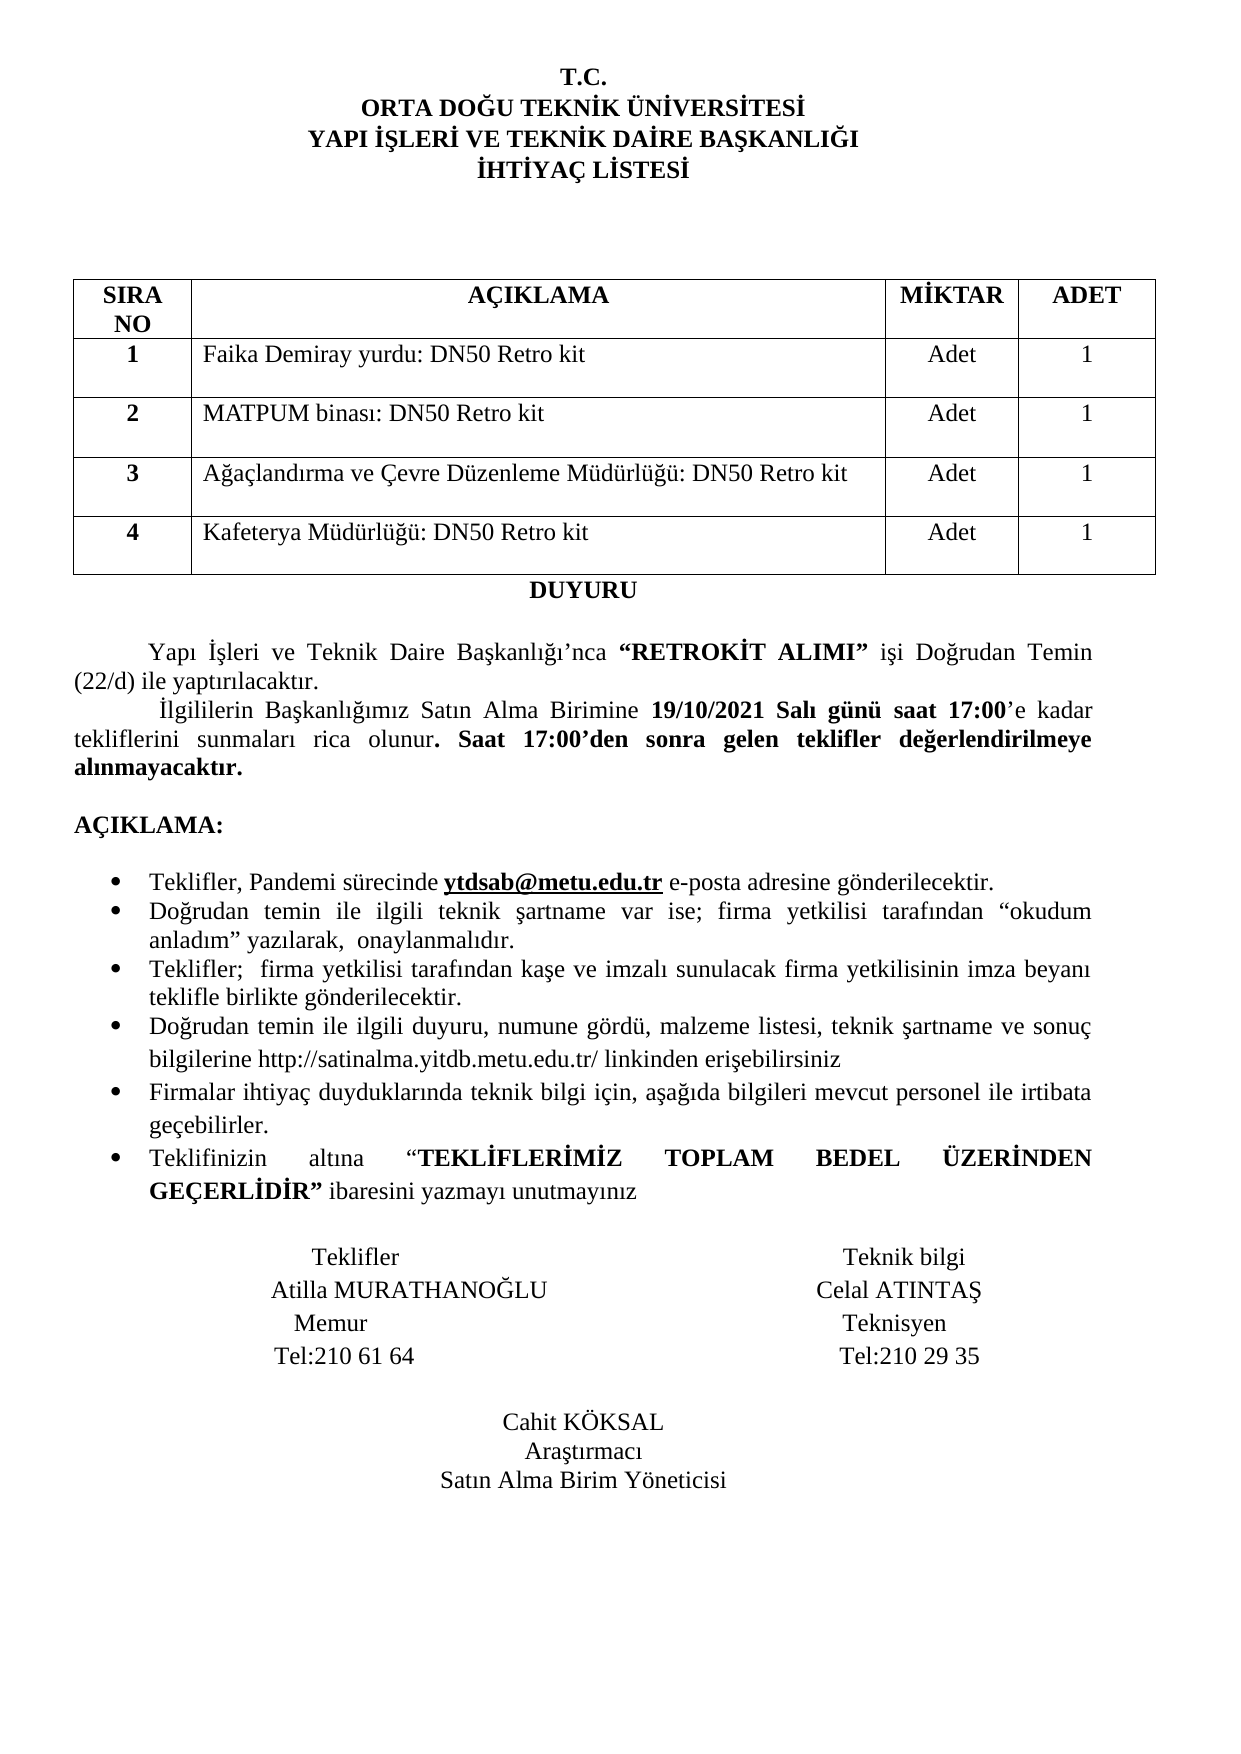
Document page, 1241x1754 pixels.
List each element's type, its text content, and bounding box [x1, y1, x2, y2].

text DUYURU [74, 575, 1093, 604]
table_cell Adet [886, 398, 1018, 457]
list Doğrudan temin ile ilgili duyuru, numune gördü, malzeme listesi, teknik şartname ve sonuç bilgilerine http://satinalma.yitdb.metu.edu.tr/ linkinden erişebilirsiniz [111, 1011, 1093, 1073]
table_header ADET [1019, 280, 1155, 338]
text Atilla MURATHANOĞLU Celal ATINTAŞ Memur Teknisyen [148, 1275, 1093, 1337]
text YAPI İŞLERİ VE TEKNİK DAİRE BAŞKANLIĞI [74, 124, 1093, 153]
table_header SIRA NO [74, 280, 191, 338]
table_cell 1 [1019, 458, 1155, 516]
table_cell 1 [1019, 517, 1155, 574]
list Teklifinizin altına “TEKLİFLERİMİZ TOPLAM BEDEL ÜZERİNDEN GEÇERLİDİR” ibaresini yazmayı unutmayınız [111, 1143, 1093, 1205]
table_cell 3 [74, 458, 191, 516]
text Teklifler Teknik bilgi [74, 1242, 1093, 1271]
list Doğrudan temin ile ilgili teknik şartname var ise; firma yetkilisi tarafından “okudum anladım” yazılarak, onaylanmalıdır. [111, 896, 1093, 954]
list Teklifler, Pandemi sürecinde ytdsab@metu.edu.tr e-posta adresine gönderilecektir. [111, 867, 1093, 896]
text Araştırmacı [74, 1436, 1093, 1465]
text ORTA DOĞU TEKNİK ÜNİVERSİTESİ [74, 93, 1093, 122]
text Satın Alma Birim Yöneticisi [74, 1465, 1093, 1494]
text Tel:210 61 64 Tel:210 29 35 [74, 1341, 1093, 1370]
table_cell Kafeterya Müdürlüğü: DN50 Retro kit [192, 517, 885, 574]
table_cell 1 [74, 339, 191, 397]
text Cahit KÖKSAL [74, 1407, 1093, 1436]
table_header AÇIKLAMA [192, 280, 885, 338]
table_cell Adet [886, 458, 1018, 516]
text İlgililerin Başkanlığımız Satın Alma Birimine 19/10/2021 Salı günü saat 17:00’e kadar tekliflerini sunmaları rica olunur. Saat 17:00’den sonra gelen teklifler değerlendirilmeye alınmayacaktır. [74, 695, 1093, 781]
table_cell 1 [1019, 398, 1155, 457]
table_header MİKTAR [886, 280, 1018, 338]
table_cell Faika Demiray yurdu: DN50 Retro kit [192, 339, 885, 397]
list Teklifler; firma yetkilisi tarafından kaşe ve imzalı sunulacak firma yetkilisinin imza beyanı teklifle birlikte gönderilecektir. [111, 954, 1093, 1011]
text İHTİYAÇ LİSTESİ [74, 155, 1093, 184]
table_cell Adet [886, 339, 1018, 397]
list Firmalar ihtiyaç duyduklarında teknik bilgi için, aşağıda bilgileri mevcut personel ile irtibata geçebilirler. [111, 1077, 1093, 1139]
table_cell 1 [1019, 339, 1155, 397]
table_cell Adet [886, 517, 1018, 574]
table_cell 2 [74, 398, 191, 457]
text Yapı İşleri ve Teknik Daire Başkanlığı’nca “RETROKİT ALIMI” işi Doğrudan Temin (22/d) ile yaptırılacaktır. [74, 637, 1093, 695]
table_cell 4 [74, 517, 191, 574]
text AÇIKLAMA: [74, 810, 1093, 839]
text T.C. [74, 62, 1093, 91]
table_cell MATPUM binası: DN50 Retro kit [192, 398, 885, 457]
table_cell Ağaçlandırma ve Çevre Düzenleme Müdürlüğü: DN50 Retro kit [192, 458, 885, 516]
